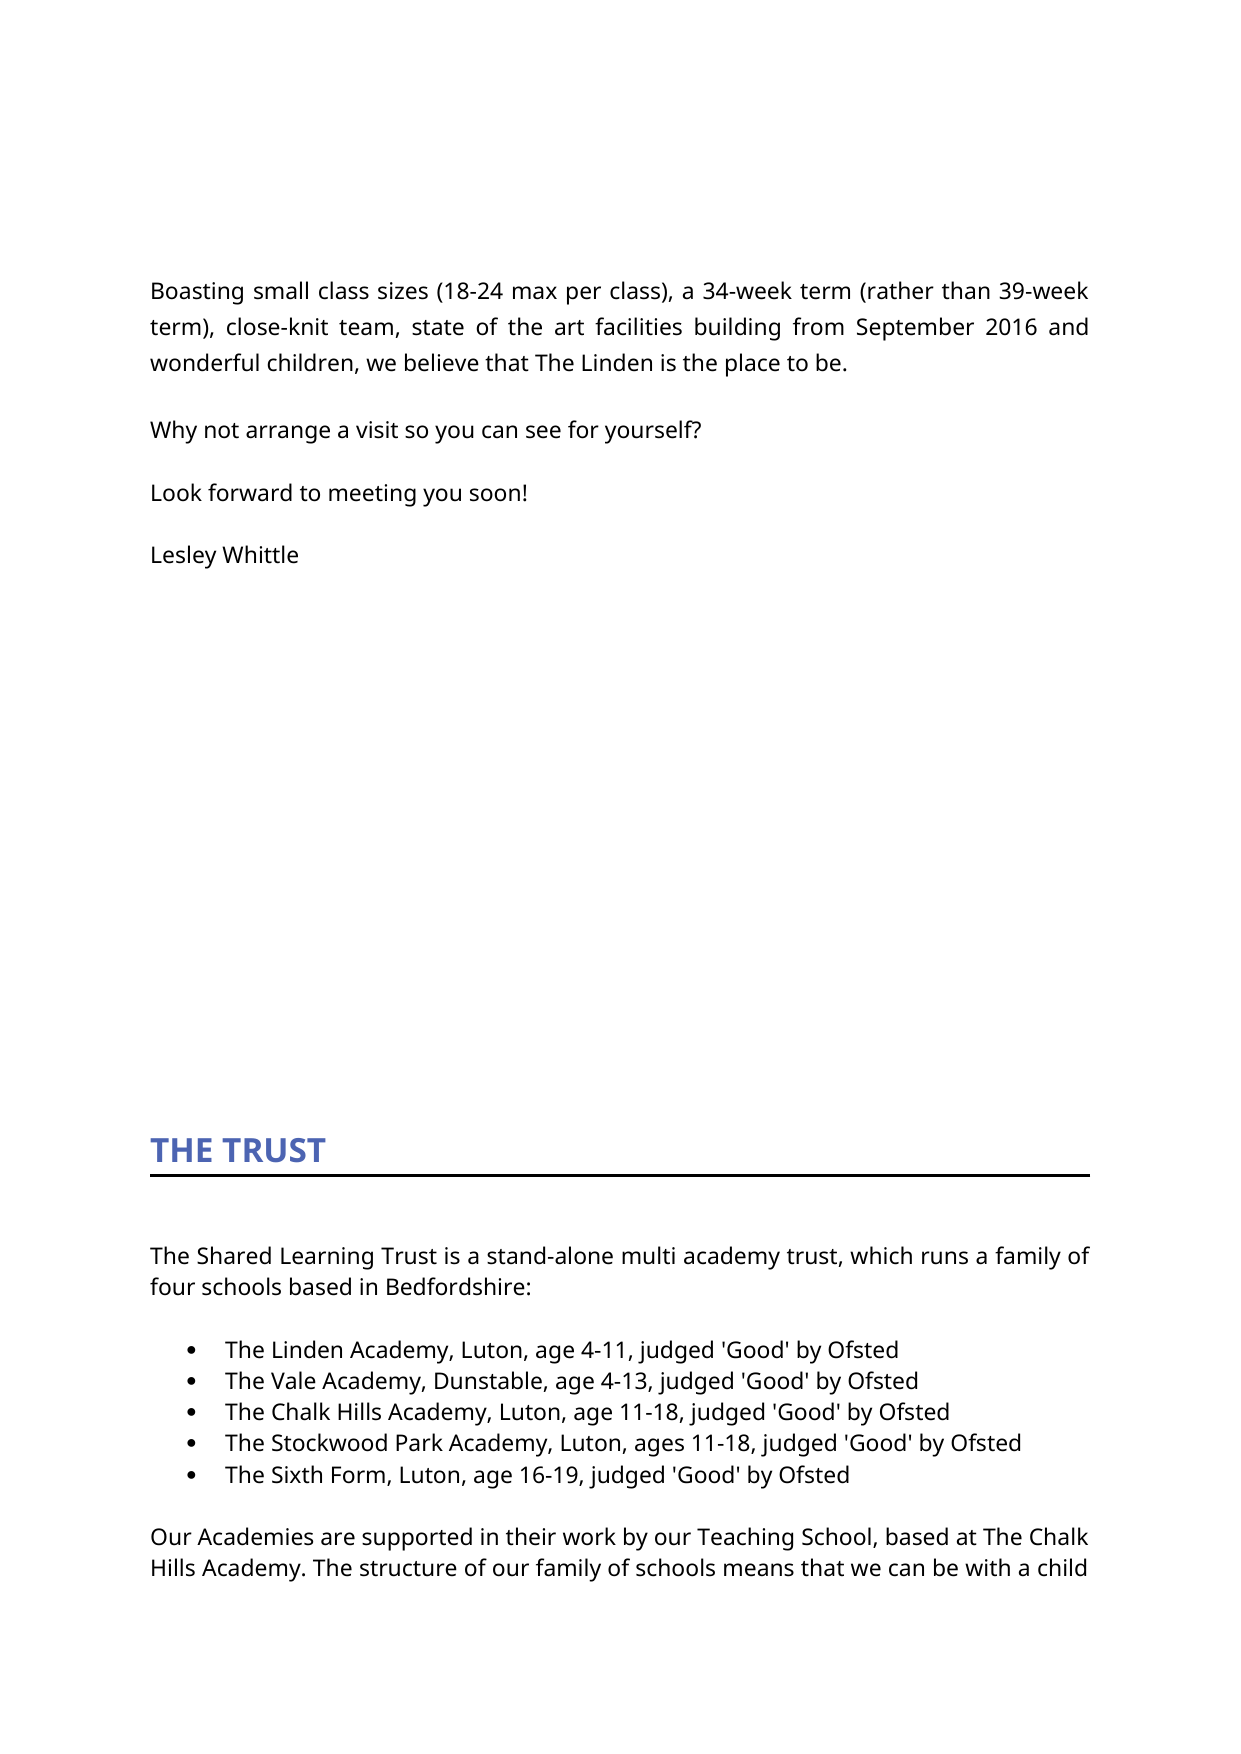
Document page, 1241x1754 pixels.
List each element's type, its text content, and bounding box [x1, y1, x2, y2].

text Boasting small class sizes (18-24 max per class), a 34-week term (rather than 39-week term), close-knit team, state of the art facilities building from September 2016 and wonderful children, we believe that The Linden is the place to be. [150, 275, 1090, 378]
list The Linden Academy, Luton, age 4-11, judged 'Good' by Ofsted [187, 1333, 1090, 1365]
text Lesley Whittle [150, 539, 1090, 570]
text Look forward to meeting you soon! [150, 477, 1090, 508]
list The Chalk Hills Academy, Luton, age 11-18, judged 'Good' by Ofsted [187, 1396, 1090, 1427]
list The Sixth Form, Luton, age 16-19, judged 'Good' by Ofsted [187, 1458, 1090, 1490]
list The Vale Academy, Dunstable, age 4-13, judged 'Good' by Ofsted [187, 1365, 1090, 1396]
text The Shared Learning Trust is a stand-alone multi academy trust, which runs a family of four schools based in Bedfordshire: [150, 1240, 1090, 1302]
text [150, 1521, 1090, 1583]
text THE TRUST [150, 1127, 1090, 1174]
text Why not arrange a visit so you can see for yourself? [150, 414, 1090, 445]
list The Stockwood Park Academy, Luton, ages 11-18, judged 'Good' by Ofsted [187, 1427, 1090, 1458]
